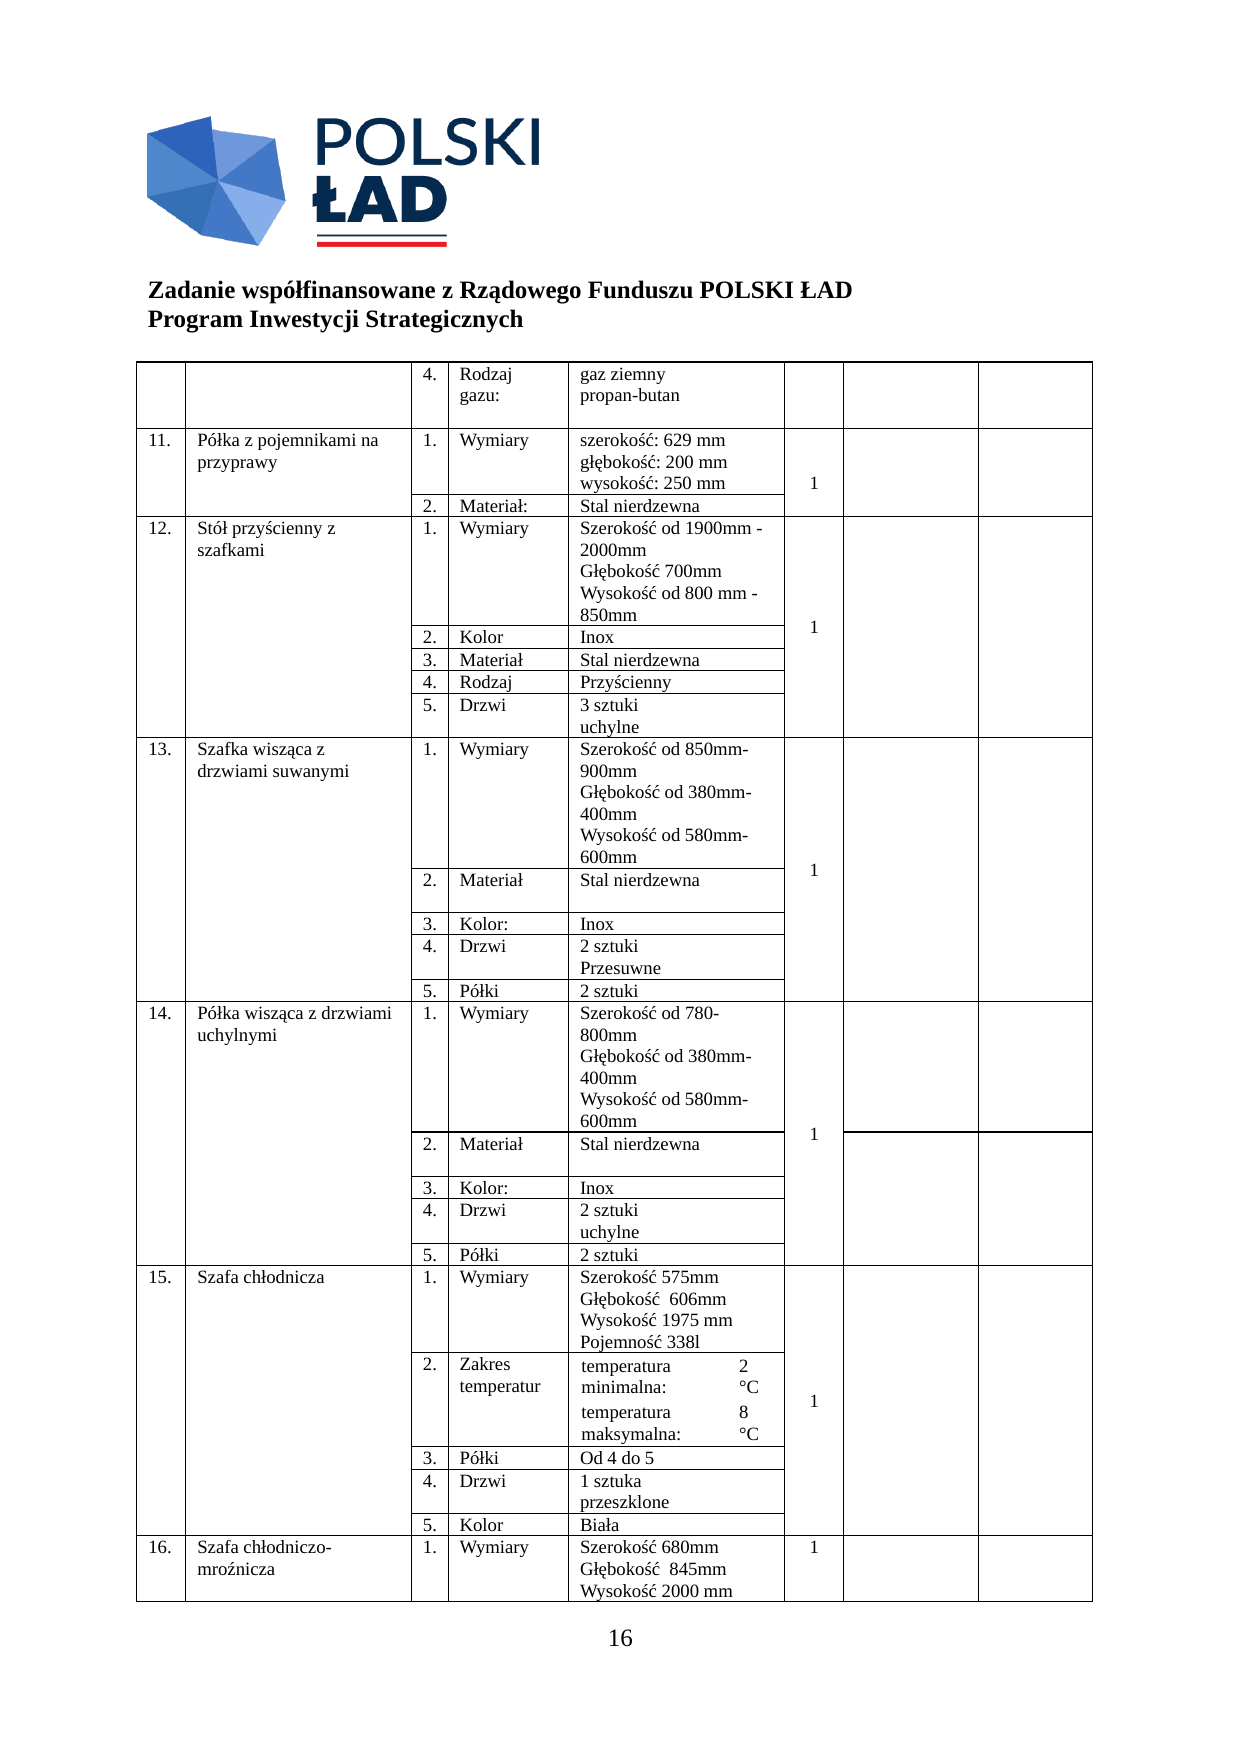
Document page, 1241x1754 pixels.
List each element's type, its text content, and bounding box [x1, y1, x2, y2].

table_cell 2. [412, 1353, 448, 1446]
table_cell Biała [569, 1514, 784, 1535]
table_cell 4. [412, 1199, 448, 1242]
table_cell 5. [412, 980, 448, 1001]
table_cell 4. [412, 1470, 448, 1513]
table_cell Wymiary [449, 517, 568, 625]
table_cell szerokość: 629 mm głębokość: 200 mm wysokość: 250 mm [569, 429, 784, 494]
table_cell Stal nierdzewna [569, 495, 784, 516]
table_cell Wymiary [449, 1266, 568, 1352]
table_cell [844, 1002, 978, 1131]
table_cell [979, 738, 1092, 1001]
table_cell Szafa chłodniczo-mroźnicza [186, 1536, 411, 1601]
table_cell [979, 1133, 1092, 1265]
table_cell 11. [137, 429, 185, 516]
table_cell 1 [785, 429, 843, 516]
table_cell Drzwi [449, 935, 568, 978]
table_cell Stół przyścienny z szafkami [186, 517, 411, 737]
table_cell Szerokość 575mm Głębokość 606mm Wysokość 1975 mm Pojemność 338l [569, 1266, 784, 1352]
table_cell 5. [412, 1514, 448, 1535]
table_cell Półka z pojemnikami na przyprawy [186, 429, 411, 516]
table_cell 2. [412, 495, 448, 516]
table_cell Zakres temperatur [449, 1353, 568, 1446]
picture [147, 116, 539, 247]
table_cell [979, 517, 1092, 737]
table_cell 3. [412, 913, 448, 934]
table_cell Wymiary [449, 1002, 568, 1131]
table_cell 13. [137, 738, 185, 1001]
table_cell Inox [569, 913, 784, 934]
table_cell Inox [569, 626, 784, 648]
table_cell Materiał [449, 649, 568, 670]
table_cell Drzwi [449, 694, 568, 737]
table_cell 4. [412, 671, 448, 693]
table_cell 2 sztuki [569, 1244, 784, 1265]
table_cell Rodzaj [449, 671, 568, 693]
table_cell Rodzaj gazu: [449, 363, 568, 428]
table_cell [844, 738, 978, 1001]
table_cell 5. [412, 694, 448, 737]
table_cell Szerokość od 1900mm - 2000mm Głębokość 700mm Wysokość od 800 mm - 850mm [569, 517, 784, 625]
table_cell 2. [412, 1133, 448, 1176]
table_cell 1. [412, 1266, 448, 1352]
table_cell [569, 1353, 784, 1446]
table_cell 3 sztuki uchylne [569, 694, 784, 737]
table_cell [979, 429, 1092, 516]
table_cell Stal nierdzewna [569, 649, 784, 670]
table_cell 1 [785, 738, 843, 1001]
table_cell Półka wisząca z drzwiami uchylnymi [186, 1002, 411, 1265]
table_cell Stal nierdzewna [569, 869, 784, 912]
table_cell Wymiary [449, 738, 568, 867]
table_cell Materiał: [449, 495, 568, 516]
table_cell Kolor [449, 1514, 568, 1535]
table_cell 2 sztuki [569, 980, 784, 1001]
table_cell Półki [449, 1244, 568, 1265]
table_cell Szerokość od 850mm-900mm Głębokość od 380mm-400mm Wysokość od 580mm-600mm [569, 738, 784, 867]
table_cell [844, 1133, 978, 1265]
table_cell Materiał [449, 1133, 568, 1176]
table_cell [844, 1266, 978, 1535]
table_cell [979, 1002, 1092, 1131]
table_cell 2. [412, 869, 448, 912]
table_cell 3. [412, 649, 448, 670]
table_cell 16. [137, 1536, 185, 1601]
table_cell Szerokość 680mm Głębokość 845mm Wysokość 2000 mm Pojemność 600l [569, 1536, 784, 1601]
table_cell 2 sztuki Przesuwne [569, 935, 784, 978]
table_cell 1 sztuka przeszklone [569, 1470, 784, 1513]
table_cell 2 sztuki uchylne [569, 1199, 784, 1242]
table_cell 3. [412, 1177, 448, 1198]
table_cell Inox [569, 1177, 784, 1198]
table_cell 1. [412, 738, 448, 867]
table_cell Od 4 do 5 [569, 1447, 784, 1468]
table_cell 3. [412, 1447, 448, 1468]
table_cell [979, 1536, 1092, 1601]
table_cell Szafa chłodnicza [186, 1266, 411, 1535]
table_cell 1 [785, 517, 843, 737]
table_cell Szafka wisząca z drzwiami suwanymi [186, 738, 411, 1001]
table_cell 4. [412, 935, 448, 978]
table_cell 2. [412, 626, 448, 648]
table_cell 15. [137, 1266, 185, 1535]
table_cell 4. [412, 363, 448, 428]
table_cell 1 [785, 1266, 843, 1535]
table_cell Szerokość od 780-800mm Głębokość od 380mm-400mm Wysokość od 580mm-600mm [569, 1002, 784, 1131]
table_cell Drzwi [449, 1470, 568, 1513]
table_cell [844, 1536, 978, 1601]
table_cell 1. [412, 429, 448, 494]
table_cell Materiał [449, 869, 568, 912]
table_cell 1 [785, 1536, 843, 1601]
table_cell Wymiary [449, 429, 568, 494]
table_cell 1. [412, 1002, 448, 1131]
table_cell Kolor: [449, 913, 568, 934]
table_cell Półki [449, 1447, 568, 1468]
table_cell Drzwi [449, 1199, 568, 1242]
table_cell [844, 517, 978, 737]
table_cell 14. [137, 1002, 185, 1265]
table_cell 5. [412, 1244, 448, 1265]
table_cell Półki [449, 980, 568, 1001]
table_cell Wymiary [449, 1536, 568, 1601]
table_cell 1. [412, 517, 448, 625]
table_cell Kolor: [449, 1177, 568, 1198]
table_cell 1 [785, 1002, 843, 1265]
table_cell Stal nierdzewna [569, 1133, 784, 1176]
table_cell Kolor [449, 626, 568, 648]
table_cell 1. [412, 1536, 448, 1601]
table_cell 12. [137, 517, 185, 737]
table_cell gaz ziemny propan-butan [569, 363, 784, 428]
table_cell [979, 1266, 1092, 1535]
table_cell Przyścienny [569, 671, 784, 693]
table_cell [844, 429, 978, 516]
